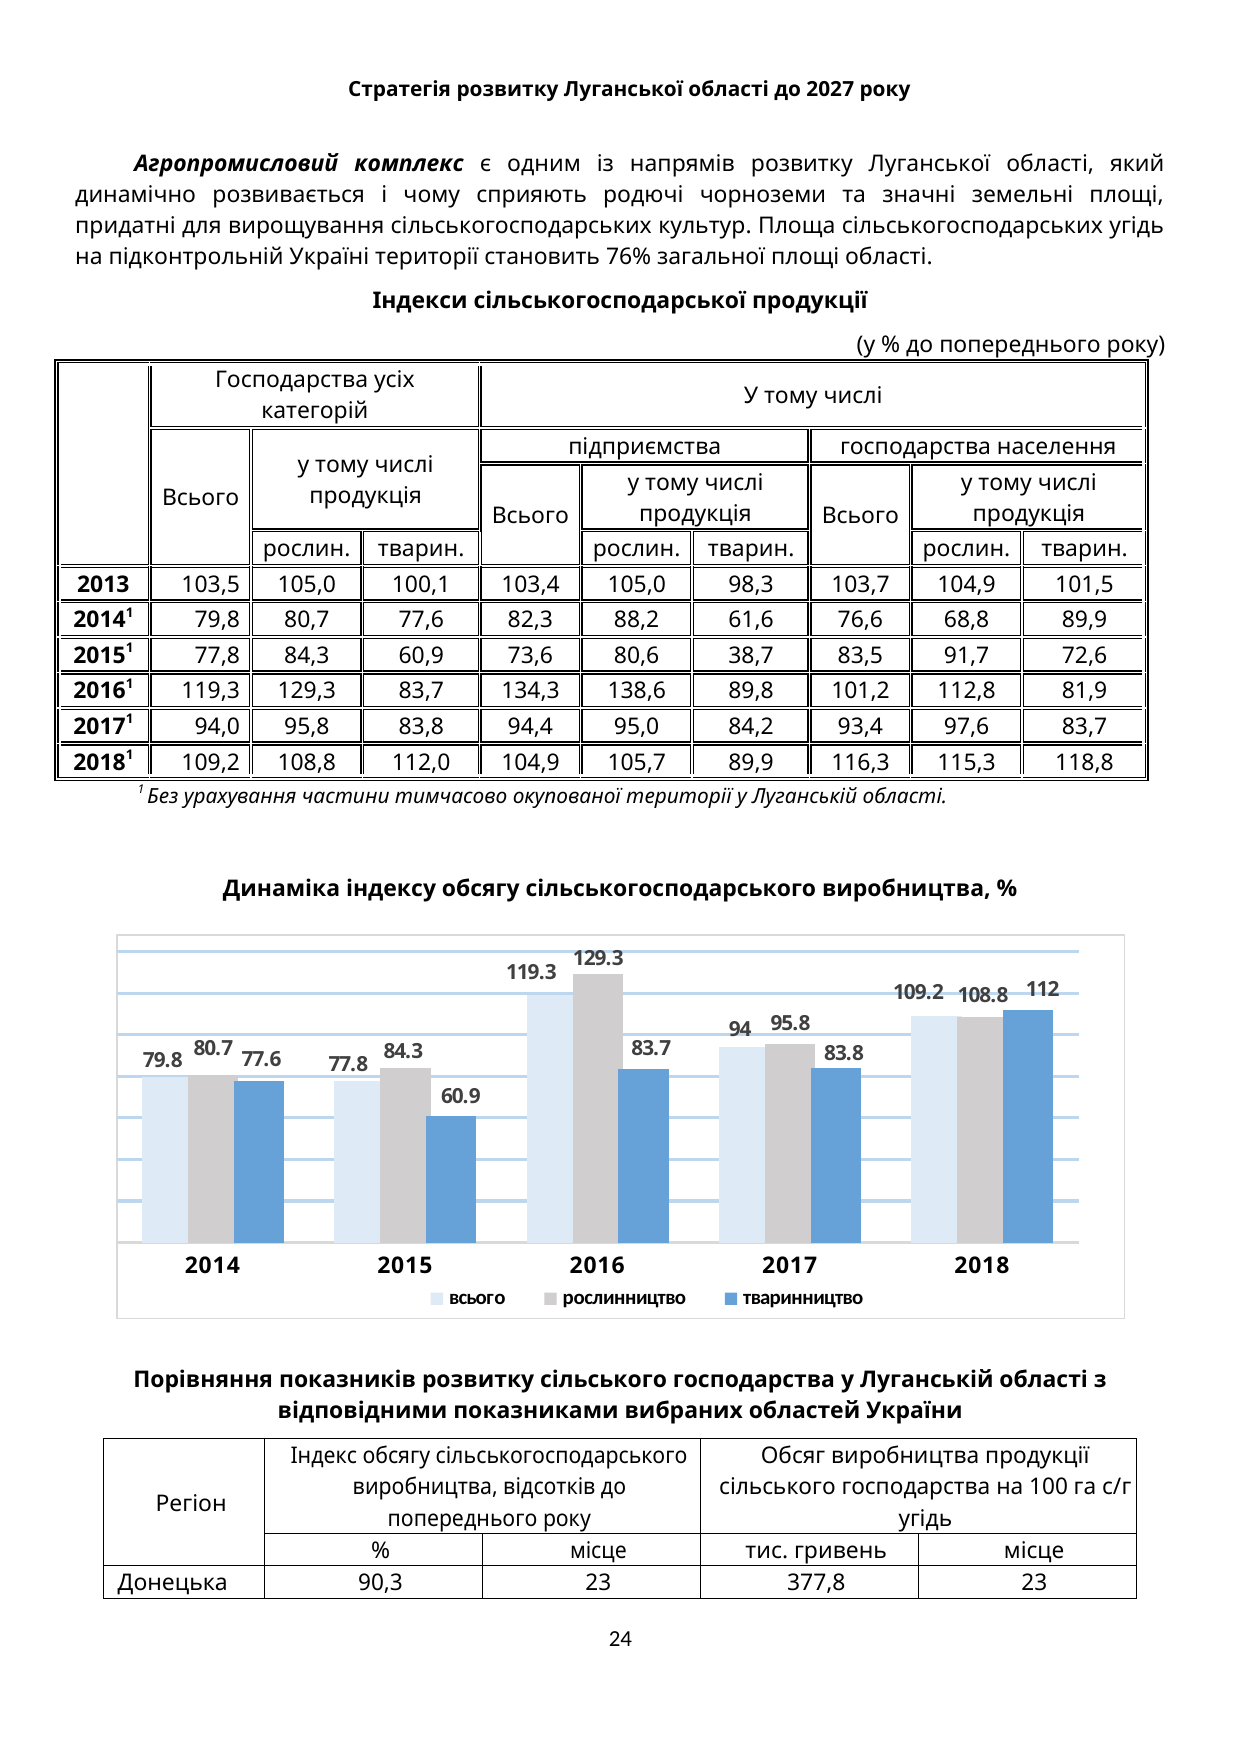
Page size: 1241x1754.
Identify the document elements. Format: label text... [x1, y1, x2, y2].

table_cell 20181 [56, 741, 150, 777]
table_header [59, 361, 150, 563]
table_cell 84,3 [253, 639, 360, 670]
table_cell 81,9 [1022, 670, 1147, 706]
table_cell 134,3 [482, 675, 579, 706]
table_cell 84,2 [694, 710, 807, 741]
table_cell 77,6 [364, 603, 478, 634]
table_cell 83,8 [364, 710, 478, 741]
table_cell 108,8 [251, 745, 362, 777]
table_cell 83,7 [1022, 706, 1147, 741]
table_cell 2013 [56, 564, 150, 599]
table_cell 104,9 [480, 741, 581, 777]
table_header Регіон [104, 1439, 264, 1565]
text Агропромисловий комплекс є одним із напрямів розвитку Луганської області, який динамічно розвивається і чому сприяють родючі чорноземи та значні земельні площі, придатні для вирощування сільськогосподарських культур. Площа сільськогосподарських угідь на підконтрольній Україні території становить 76% загальної площі області. [75, 146, 1165, 271]
table_cell 93,4 [812, 710, 909, 741]
table_cell 20161 [56, 670, 150, 706]
table_cell 98,3 [694, 568, 807, 599]
table_cell 20141 [56, 599, 150, 634]
table_cell рослин. [253, 532, 360, 563]
table_cell 73,6 [482, 639, 579, 670]
table_cell 68,8 [913, 603, 1020, 634]
table_cell 377,8 [701, 1566, 918, 1597]
table_cell 38,7 [694, 639, 807, 670]
table_cell 116,3 [810, 741, 911, 777]
table_cell 61,6 [694, 603, 807, 634]
table_cell тварин. [364, 532, 478, 563]
table_cell 79,8 [152, 603, 249, 634]
table_cell 83,5 [812, 639, 909, 670]
table_cell у тому числі продукція [583, 466, 807, 528]
table_cell 95,0 [583, 710, 690, 741]
table_cell 101,5 [1022, 564, 1147, 599]
table_cell 119,3 [152, 675, 249, 706]
table_cell 76,6 [812, 603, 909, 634]
table_cell підприємства [482, 430, 807, 461]
table_cell рослин. [913, 532, 1020, 563]
table_cell тварин. [1022, 528, 1147, 563]
table_cell Всього [482, 466, 579, 563]
table_header Індекс обсягу сільськогосподарського виробництва, відсотків до попереднього року [265, 1439, 700, 1533]
table_cell у тому числі продукція [911, 461, 1147, 528]
table_cell 105,0 [583, 568, 690, 599]
table_cell 129,3 [253, 675, 360, 706]
table_cell 97,6 [913, 710, 1020, 741]
table_cell 91,7 [913, 639, 1020, 670]
table_cell 82,3 [482, 603, 579, 634]
table_cell % [265, 1534, 482, 1565]
table_cell 138,6 [583, 675, 690, 706]
table_cell 20171 [56, 706, 150, 741]
table_cell місце [483, 1534, 700, 1565]
table_cell 109,2 [150, 741, 251, 777]
table_cell 94,4 [482, 710, 579, 741]
table_cell 112,0 [362, 741, 480, 777]
table_cell 94,0 [152, 710, 249, 741]
table_cell 103,7 [812, 568, 909, 599]
table_cell 103,5 [152, 568, 249, 599]
table_cell 23 [483, 1566, 700, 1597]
text Порівняння показників розвитку сільського господарства у Луганській області з відповідними показниками вибраних областей України [75, 1363, 1165, 1426]
table_cell господарства населення [810, 426, 1147, 461]
table_cell 23 [919, 1566, 1136, 1597]
table_cell 101,2 [812, 675, 909, 706]
table_cell 88,2 [583, 603, 690, 634]
text Індекси сільськогосподарської продукції [75, 284, 1165, 315]
table_cell 89,9 [1022, 599, 1147, 634]
table_cell Всього [812, 466, 909, 563]
table_cell тис. гривень [701, 1534, 918, 1565]
table_cell 105,0 [253, 568, 360, 599]
table_cell 89,9 [692, 745, 809, 777]
text 1 Без урахування частини тимчасово окупованої території у Луганській області. [75, 781, 1165, 809]
table_cell 112,8 [913, 675, 1020, 706]
table_header Господарства усіх категорій [150, 361, 480, 426]
table_cell тварин. [694, 532, 807, 563]
table_cell 80,7 [253, 603, 360, 634]
text (у % до попереднього року) [75, 328, 1165, 359]
table_cell 72,6 [1022, 635, 1147, 670]
table_cell 100,1 [364, 568, 478, 599]
table_cell 90,3 [265, 1566, 482, 1597]
table_cell рослин. [583, 532, 690, 563]
table_cell 115,3 [911, 741, 1022, 777]
table_cell 103,4 [482, 568, 579, 599]
table_cell у тому числі продукція [253, 430, 478, 528]
table_cell 20151 [56, 635, 150, 670]
table_cell 83,7 [364, 675, 478, 706]
table_cell 118,8 [1022, 741, 1147, 777]
table_cell 105,7 [581, 741, 692, 777]
table_cell 104,9 [913, 568, 1020, 599]
table_header Обсяг виробництва продукції сільського господарства на 100 га с/г угідь [701, 1439, 1136, 1533]
table_header У тому числі [480, 363, 1145, 426]
table_cell 89,8 [694, 675, 807, 706]
table_cell 80,6 [583, 639, 690, 670]
text Динаміка індексу обсягу сільськогосподарського виробництва, % [75, 872, 1165, 903]
table_cell 77,8 [152, 639, 249, 670]
table_cell 60,9 [364, 639, 478, 670]
table_cell Донецька [104, 1566, 264, 1597]
table_cell 95,8 [253, 710, 360, 741]
table_cell місце [919, 1534, 1136, 1565]
table_cell Всього [152, 430, 249, 563]
